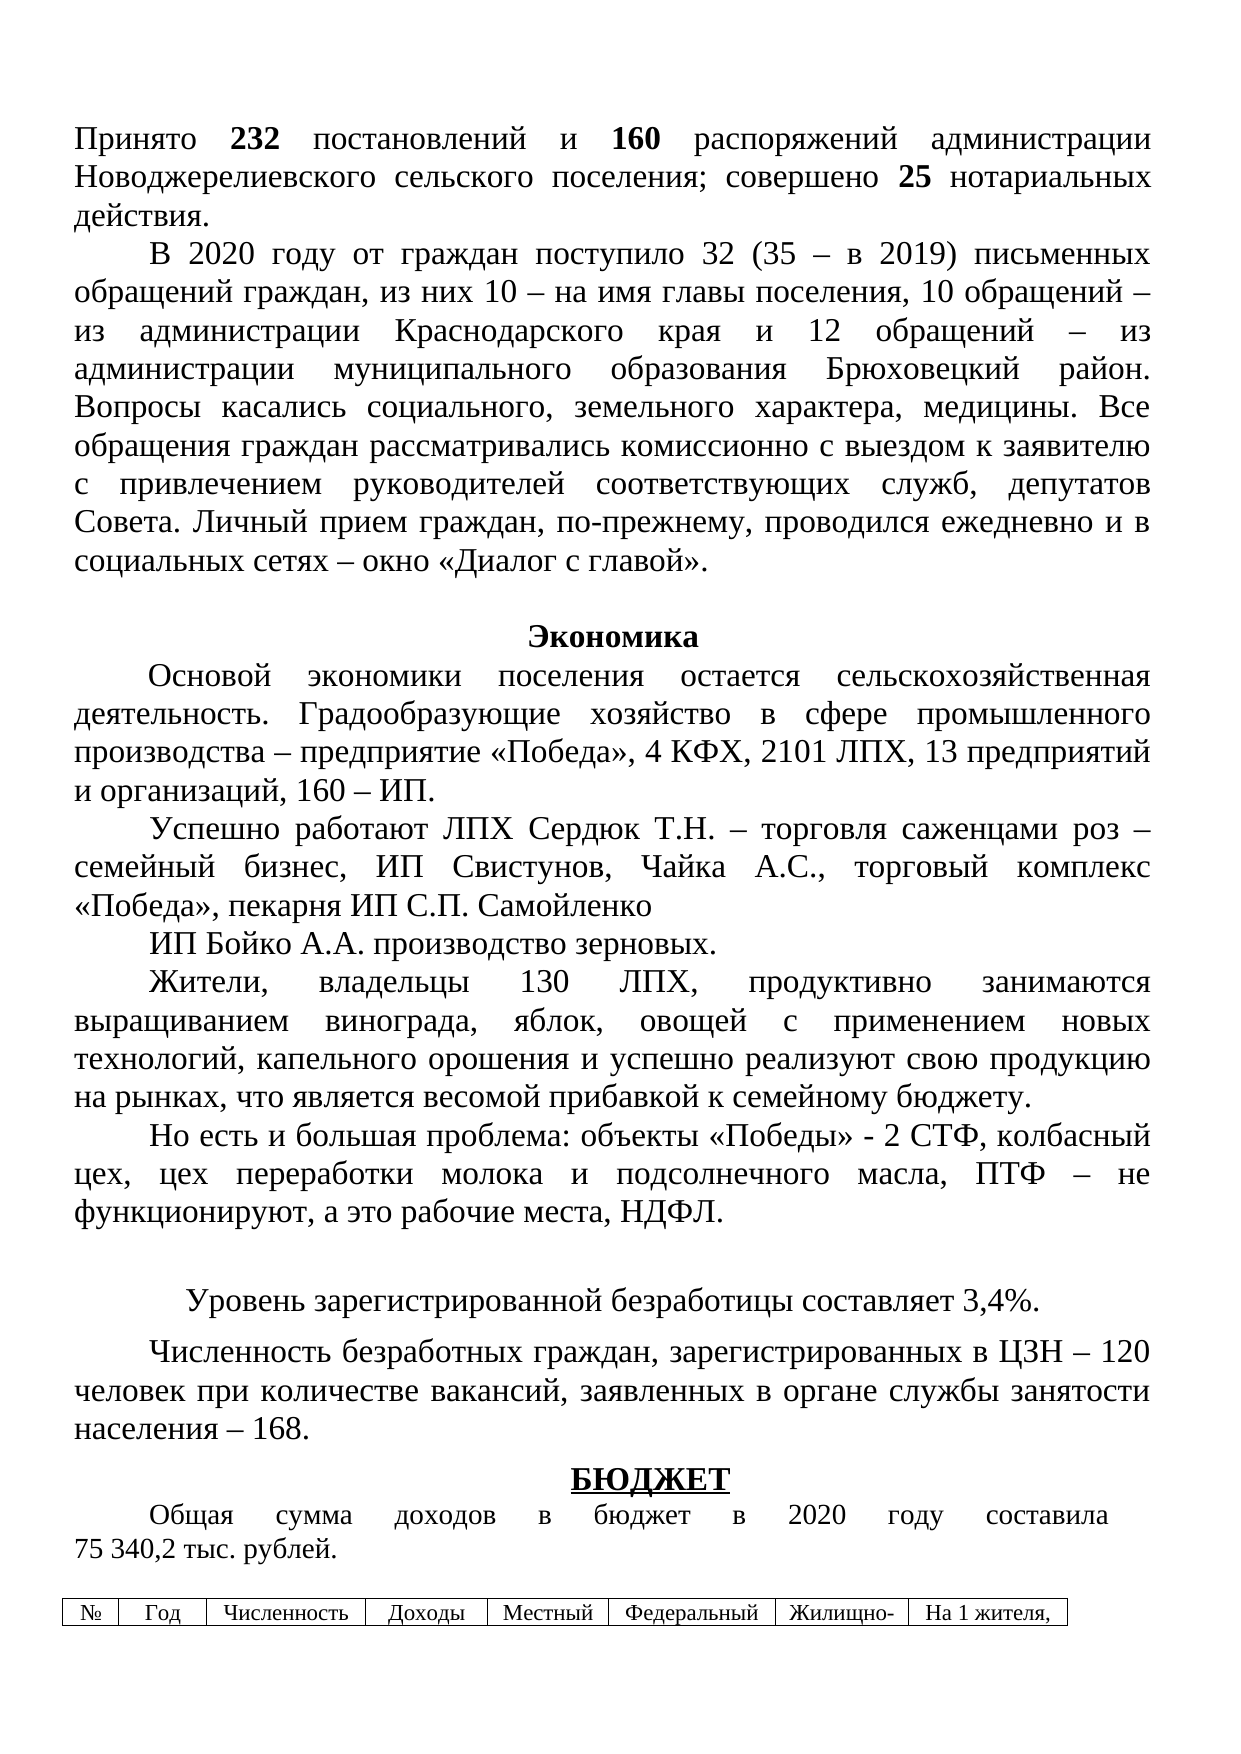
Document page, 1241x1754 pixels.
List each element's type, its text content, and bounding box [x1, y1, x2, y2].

text Жители, владельцы 130 ЛПХ, продуктивно занимаются выращиванием винограда, яблок, овощей с применением новых технологий, капельного орошения и успешно реализуют свою продукцию на рынках, что является весомой прибавкой к семейному бюджету. [74, 961, 1152, 1115]
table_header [609, 1599, 775, 1625]
table_header Год [119, 1599, 206, 1625]
text Успешно работают ЛПХ Сердюк Т.Н. – торговля саженцами роз –семейный бизнес, ИП Свистунов, Чайка А.С., торговый комплекс «Победа», пекарня ИП С.П. Самойленко [74, 808, 1152, 923]
text Экономика [74, 616, 1152, 655]
text Основой экономики поселения остается сельскохозяйственная деятельность. Градообразующие хозяйство в сфере промышленного производства – предприятие «Победа», 4 КФХ, 2101 ЛПХ, 13 предприятий и организаций, 160 – ИП. [74, 655, 1152, 808]
text БЮДЖЕТ [74, 1459, 1152, 1497]
text Общая сумма доходов в бюджет в 2020 году составила 75 340,2 тыс. рублей. [74, 1497, 1152, 1564]
table_header Численность [207, 1599, 365, 1625]
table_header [776, 1599, 908, 1625]
text Численность безработных граждан, зарегистрированных в ЦЗН – 120 человек при количестве вакансий, заявленных в органе службы занятости населения – 168. [74, 1331, 1152, 1446]
text В 2020 году от граждан поступило 32 (35 – в 2019) письменных обращений граждан, из них 10 – на имя главы поселения, 10 обращений – из администрации Краснодарского края и 12 обращений – из администрации муниципального образования Брюховецкий район. Вопросы касались социального, земельного характера, медицины. Все обращения граждан рассматривались комиссионно с выездом к заявителю с привлечением руководителей соответствующих служб, депутатов Совета. Личный прием граждан, по-прежнему, проводился ежедневно и в социальных сетях – окно «Диалог с главой». [74, 233, 1152, 578]
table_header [488, 1599, 608, 1625]
table_header На 1 жителя, руб. [909, 1599, 1067, 1625]
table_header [366, 1599, 487, 1625]
text ИП Бойко А.А. производство зерновых. [74, 923, 1152, 961]
text Уровень зарегистрированной безработицы составляет 3,4%. [74, 1281, 1152, 1319]
table_header № п/п [63, 1599, 118, 1625]
text Принято 232 постановлений и 160 распоряжений администрации Новоджерелиевского сельского поселения; совершено 25 нотариальных действия. [74, 118, 1152, 233]
text Но есть и большая проблема: объекты «Победы» - 2 СТФ, колбасный цех, цех переработки молока и подсолнечного масла, ПТФ – не функционируют, а это рабочие места, НДФЛ. [74, 1115, 1152, 1230]
